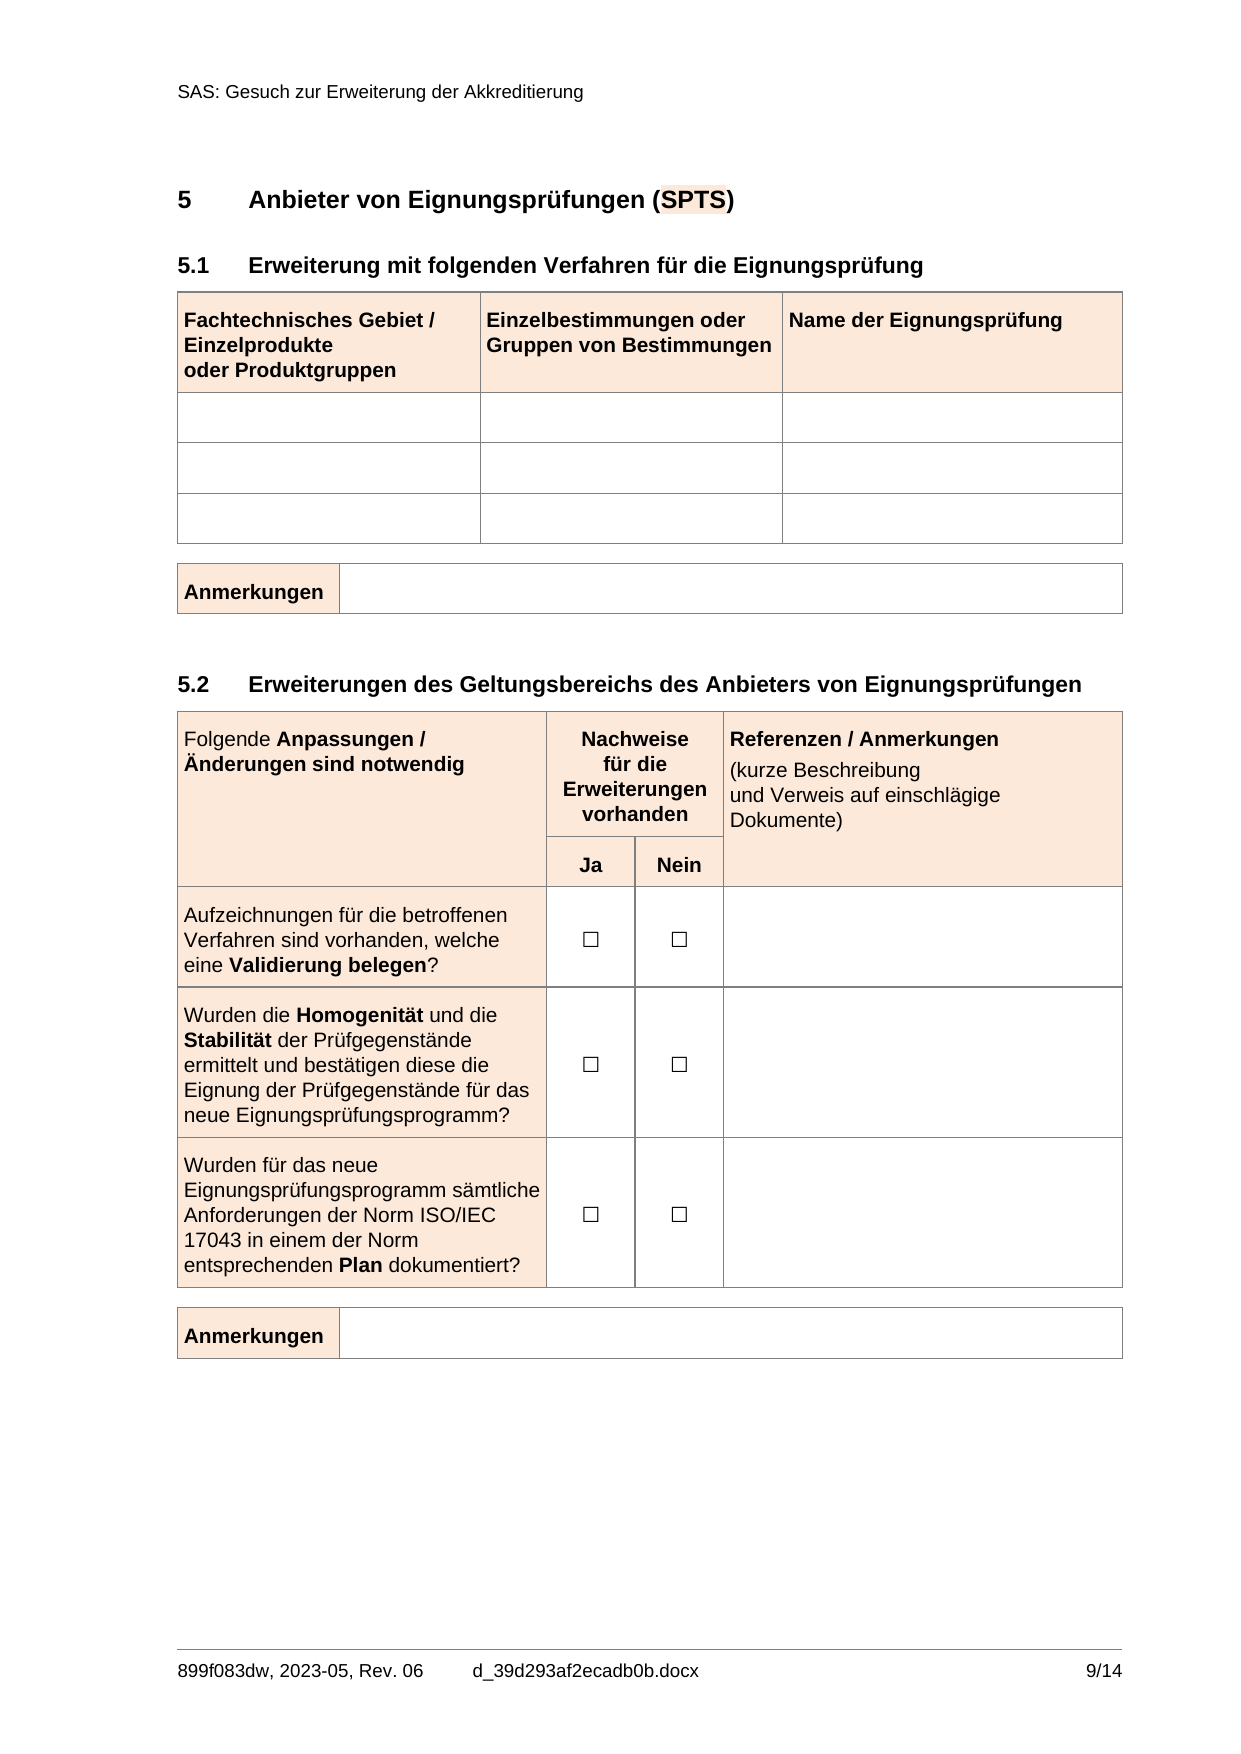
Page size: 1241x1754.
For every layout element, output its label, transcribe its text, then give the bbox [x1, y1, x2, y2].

table_cell [724, 988, 1122, 1137]
table_cell Wurden für das neue Eignungsprüfungsprogramm sämtliche Anforderungen der Norm ISO/IEC 17043 in einem der Norm entsprechenden Plan dokumentiert? [178, 1138, 546, 1287]
table_header Name der Eignungsprüfung [783, 293, 1122, 392]
table_header [340, 564, 1122, 613]
table_cell [724, 887, 1122, 986]
table_cell Aufzeichnungen für die betroffenen Verfahren sind vorhanden, welche eine Validierung belegen? [178, 887, 546, 986]
table_cell [547, 1138, 634, 1287]
table_cell [481, 494, 782, 543]
table_cell [783, 393, 1122, 442]
table_cell Wurden die Homogenität und die Stabilität der Prüfgegenstände ermittelt und bestätigen diese die Eignung der Prüfgegenstände für das neue Eignungsprüfungsprogramm? [178, 988, 546, 1137]
table_cell [481, 443, 782, 492]
table_cell [178, 494, 480, 543]
table_header Einzelbestimmungen oder Gruppen von Bestimmungen [481, 293, 782, 392]
table_cell [178, 393, 480, 442]
table_header Folgende Anpassungen / Änderungen sind notwendig [178, 712, 546, 886]
table_cell [547, 988, 634, 1137]
table_cell [178, 443, 480, 492]
table_cell [636, 887, 723, 986]
table_cell [724, 1138, 1122, 1287]
subtitle Anbieter von Eignungsprüfungen (SPTS) [177, 185, 661, 214]
table_header Nachweise für die Erweiterungen vorhanden [547, 712, 723, 836]
table_cell [636, 988, 723, 1137]
table_header Anmerkungen [178, 564, 339, 613]
table_cell Ja [547, 837, 634, 886]
table_header [340, 1308, 1122, 1358]
table_cell [783, 494, 1122, 543]
table_cell Nein [636, 837, 723, 886]
table_cell [481, 393, 782, 442]
subtitle Erweiterung mit folgenden Verfahren für die Eignungsprüfung [177, 252, 1122, 279]
table_cell [547, 887, 634, 986]
subtitle Erweiterungen des Geltungsbereichs des Anbieters von Eignungsprüfungen [177, 671, 1122, 698]
table_cell [636, 1138, 723, 1287]
table_header Referenzen / Anmerkungen (kurze Beschreibung und Verweis auf einschlägige Dokumente) [724, 712, 1122, 886]
subtitle Anbieter von Eignungsprüfungen (SPTS) [726, 185, 1122, 214]
table_header Anmerkungen [178, 1308, 339, 1358]
table_cell [783, 443, 1122, 492]
table_header Fachtechnisches Gebiet / Einzelprodukte oder Produktgruppen [178, 293, 480, 392]
